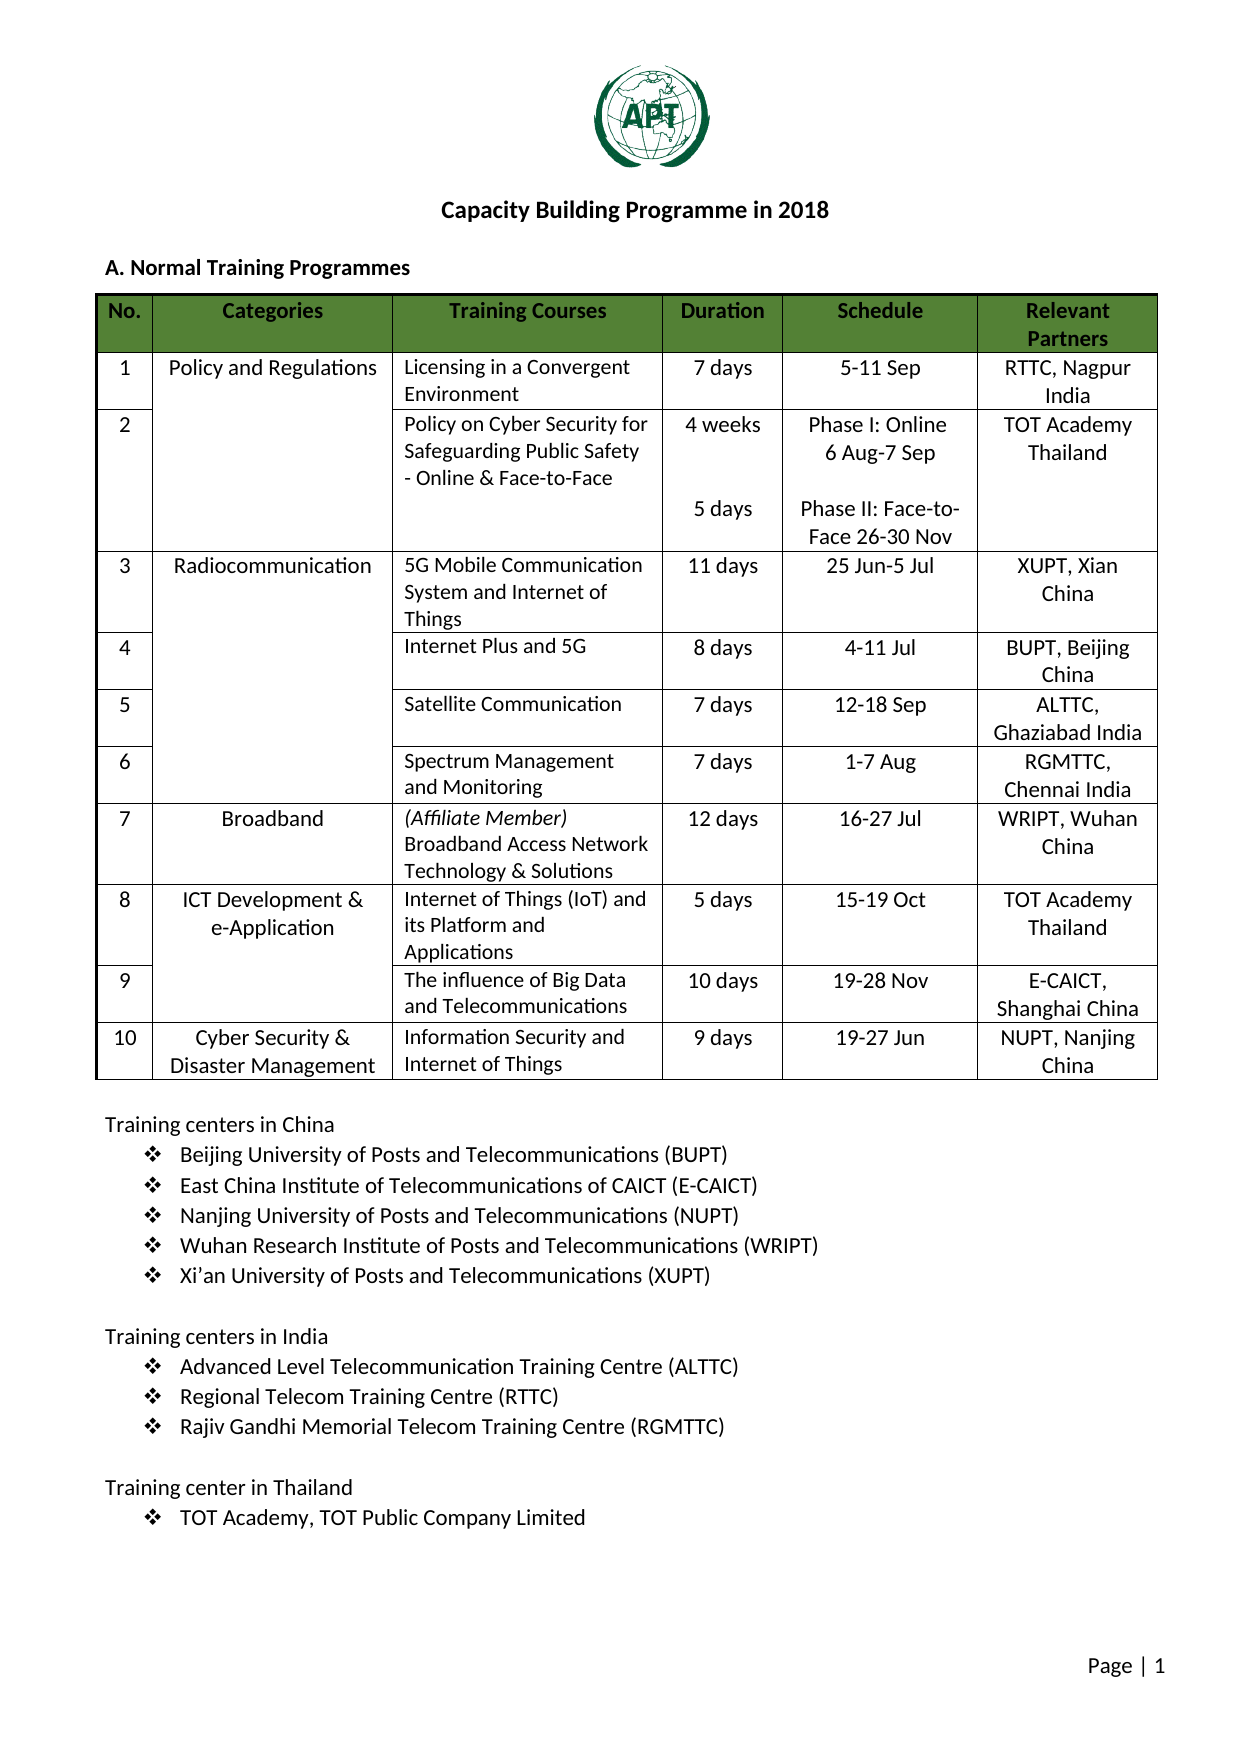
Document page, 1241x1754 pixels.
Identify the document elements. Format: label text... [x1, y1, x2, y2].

table_cell ALTTC, Ghaziabad India [978, 690, 1157, 746]
text Capacity Building Programme in 2018 [105, 194, 1165, 224]
table_cell 5 days [663, 885, 782, 965]
table_cell Radiocommunication [153, 552, 392, 803]
list Regional Telecom Training Centre (RTTC) [142, 1382, 1165, 1410]
table_cell Broadband [153, 804, 392, 884]
table_cell 19-27 Jun [783, 1023, 977, 1079]
table_cell Satellite Communication [393, 690, 662, 746]
table_cell Cyber Security & Disaster Management [153, 1023, 392, 1079]
table_cell TOT Academy Thailand [978, 885, 1157, 965]
table_cell RGMTTC, Chennai India [978, 747, 1157, 803]
table_header No. [98, 296, 152, 352]
table_cell 2 [98, 410, 152, 551]
table_cell XUPT, Xian China [978, 552, 1157, 632]
table_cell 16-27 Jul [783, 804, 977, 884]
table_cell 4-11 Jul [783, 633, 977, 689]
table_cell 12 days [663, 804, 782, 884]
table_cell Spectrum Management and Monitoring [393, 747, 662, 803]
list Nanjing University of Posts and Telecommunications (NUPT) [142, 1201, 1165, 1229]
table_header Training Courses [393, 296, 662, 352]
table_cell 5-11 Sep [783, 353, 977, 409]
table_cell 7 days [663, 690, 782, 746]
table_cell TOT Academy Thailand [978, 410, 1157, 551]
table_cell ICT Development & e-Application [153, 885, 392, 1022]
table_cell 3 [98, 552, 152, 632]
table_cell BUPT, Beijing China [978, 633, 1157, 689]
table_cell 11 days [663, 552, 782, 632]
picture [588, 60, 718, 177]
table_cell (Affiliate Member) Broadband Access Network Technology & Solutions [393, 804, 662, 884]
list Wuhan Research Institute of Posts and Telecommunications (WRIPT) [142, 1231, 1165, 1259]
table_cell 9 [98, 966, 152, 1022]
table_cell NUPT, Nanjing China [978, 1023, 1157, 1079]
table_cell Licensing in a Convergent Environment [393, 353, 662, 409]
table_cell The influence of Big Data and Telecommunications [393, 966, 662, 1022]
list Xi’an University of Posts and Telecommunications (XUPT) [142, 1261, 1165, 1289]
table_cell 6 [98, 747, 152, 803]
table_cell Phase I: Online 6 Aug-7 Sep Phase II: Face-to-Face 26-30 Nov [783, 410, 977, 551]
table_cell 5 [98, 690, 152, 746]
list East China Institute of Telecommunications of CAICT (E-CAICT) [142, 1171, 1165, 1199]
list TOT Academy, TOT Public Company Limited [142, 1503, 1165, 1531]
table_cell 1 [98, 353, 152, 409]
list Beijing University of Posts and Telecommunications (BUPT) [142, 1141, 1165, 1168]
table_cell 25 Jun-5 Jul [783, 552, 977, 632]
table_cell 10 [98, 1023, 152, 1079]
table_cell Internet Plus and 5G [393, 633, 662, 689]
text Training centers in India [105, 1322, 1165, 1350]
table_cell 7 days [663, 353, 782, 409]
table_cell 5G Mobile Communication System and Internet of Things [393, 552, 662, 632]
table_cell 12-18 Sep [783, 690, 977, 746]
table_cell 8 [98, 885, 152, 965]
text A. Normal Training Programmes [105, 253, 1165, 281]
table_cell 1-7 Aug [783, 747, 977, 803]
table_cell RTTC, Nagpur India [978, 353, 1157, 409]
text Training centers in China [105, 1110, 1165, 1138]
table_cell 10 days [663, 966, 782, 1022]
table_cell 4 weeks 5 days [663, 410, 782, 551]
table_cell 4 [98, 633, 152, 689]
table_cell 15-19 Oct [783, 885, 977, 965]
table_cell Information Security and Internet of Things [393, 1023, 662, 1079]
table_cell Policy on Cyber Security for Safeguarding Public Safety - Online & Face-to-Face [393, 410, 662, 551]
table_cell 7 days [663, 747, 782, 803]
list Rajiv Gandhi Memorial Telecom Training Centre (RGMTTC) [142, 1412, 1165, 1440]
table_cell WRIPT, Wuhan China [978, 804, 1157, 884]
table_cell E-CAICT, Shanghai China [978, 966, 1157, 1022]
table_cell 7 [98, 804, 152, 884]
list Advanced Level Telecommunication Training Centre (ALTTC) [142, 1352, 1165, 1380]
table_header Categories [153, 296, 392, 352]
table_cell Policy and Regulations [153, 353, 392, 551]
table_header Relevant Partners [978, 296, 1157, 352]
table_header Duration [663, 296, 782, 352]
text Training center in Thailand [105, 1473, 1165, 1501]
table_header Schedule [783, 296, 977, 352]
table_cell 19-28 Nov [783, 966, 977, 1022]
table_cell 8 days [663, 633, 782, 689]
table_cell Internet of Things (IoT) and its Platform and Applications [393, 885, 662, 965]
table_cell 9 days [663, 1023, 782, 1079]
